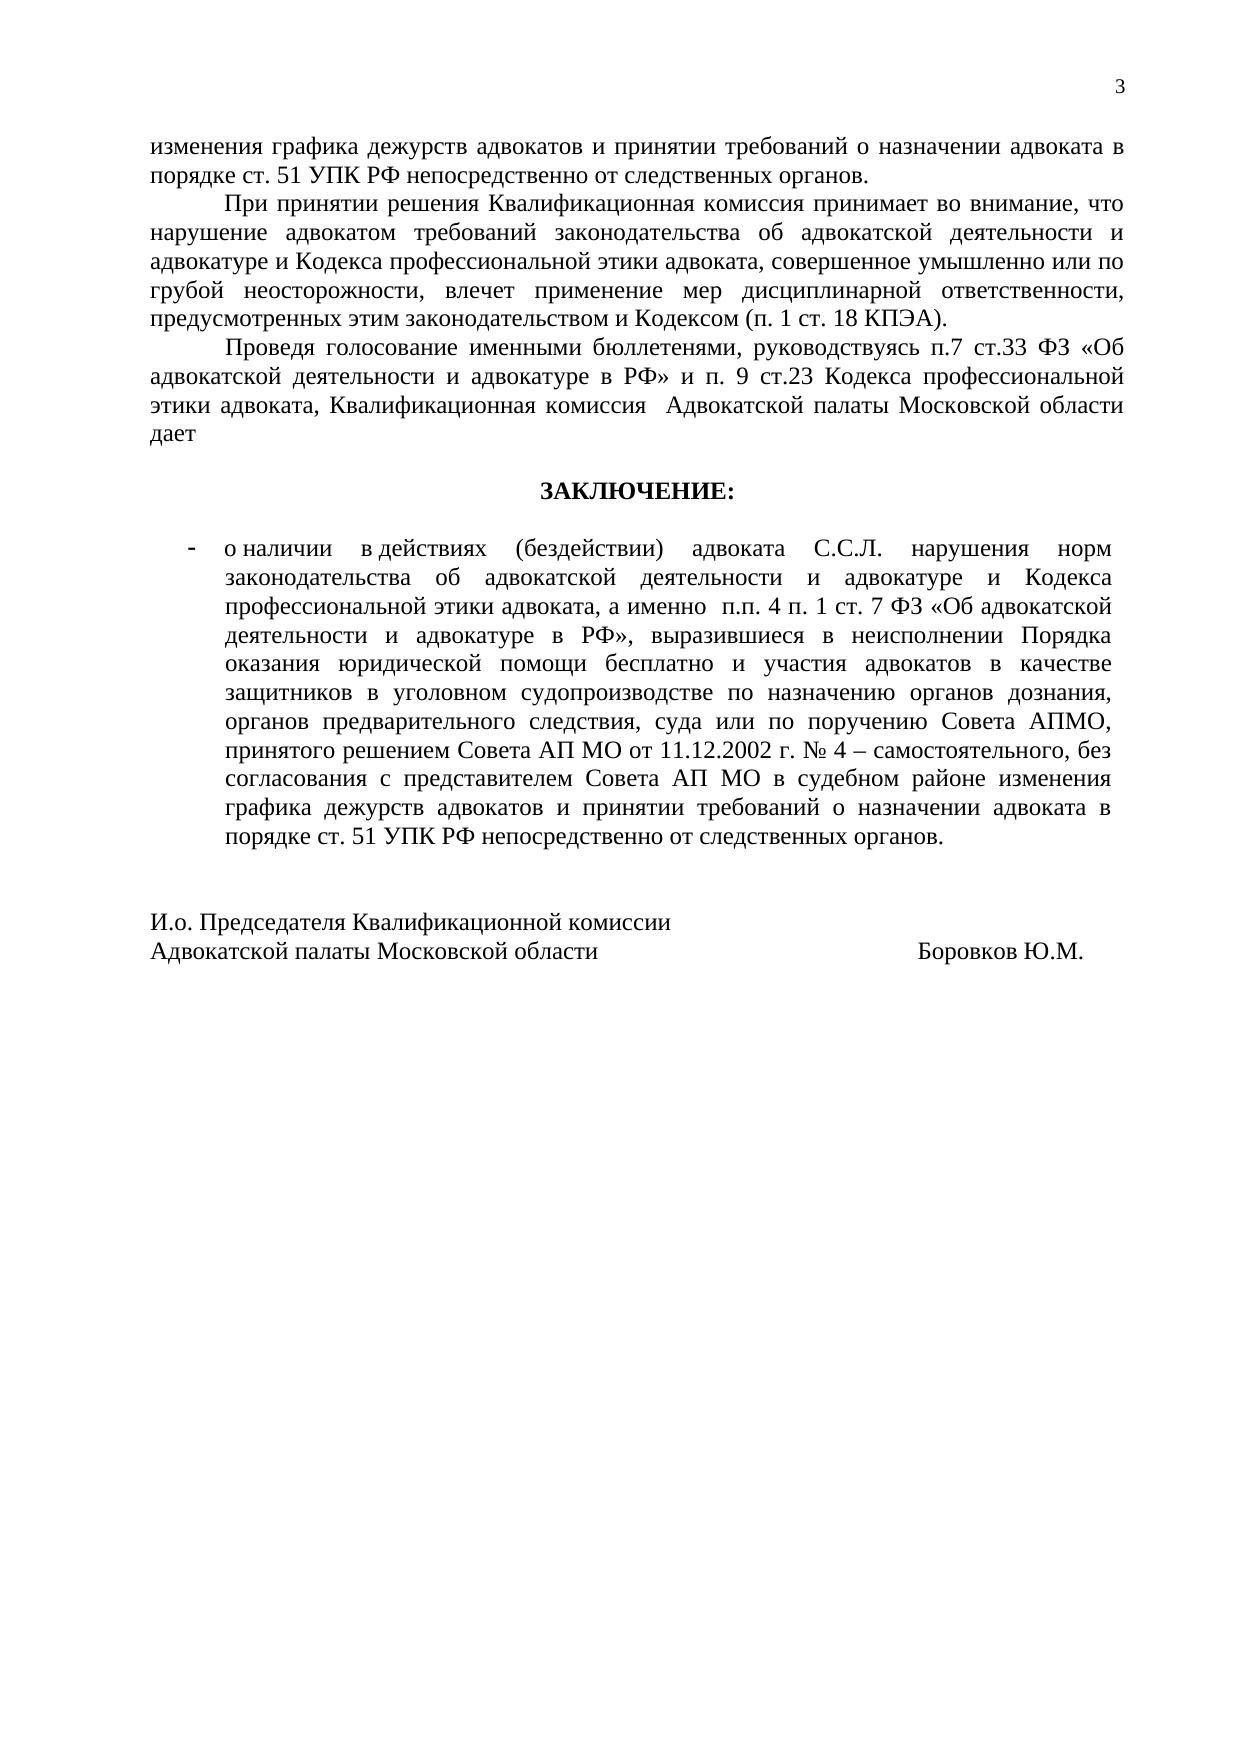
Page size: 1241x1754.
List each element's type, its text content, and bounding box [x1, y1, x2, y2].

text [150, 131, 1125, 188]
text ЗАКЛЮЧЕНИЕ: [150, 476, 1125, 505]
text И.о. Председателя Квалификационной комиссии [150, 907, 1125, 936]
text Адвокатской палаты Московской области Боровков Ю.М. [150, 936, 1125, 965]
text Проведя голосование именными бюллетенями, руководствуясь п.7 ст.33 ФЗ «Об адвокатской деятельности и адвокатуре в РФ» и п. 9 ст.23 Кодекса профессиональной этики адвоката, Квалификационная комиссия Адвокатской палаты Московской области дает [150, 332, 1125, 447]
list о наличии в действиях (бездействии) адвоката С.С.Л. нарушения норм законодательства об адвокатской деятельности и адвокатуре и Кодекса профессиональной этики адвоката, а именно п.п. 4 п. 1 ст. 7 ФЗ «Об адвокатской деятельности и адвокатуре в РФ», выразившиеся в неисполнении Порядка оказания юридической помощи бесплатно и участия адвокатов в качестве защитников в уголовном судопроизводстве по назначению органов дознания, органов предварительного следствия, суда или по поручению Совета АПМО, принятого решением Совета АП МО от 11.12.2002 г. № 4 – самостоятельного, без согласования с представителем Совета АП МО в судебном районе изменения графика дежурств адвокатов и принятии требований о назначении адвоката в порядке ст. 51 УПК РФ непосредственно от следственных органов. [187, 533, 1113, 850]
text При принятии решения Квалификационная комиссия принимает во внимание, что нарушение адвокатом требований законодательства об адвокатской деятельности и адвокатуре и Кодекса профессиональной этики адвоката, совершенное умышленно или по грубой неосторожности, влечет применение мер дисциплинарной ответственности, предусмотренных этим законодательством и Кодексом (п. 1 ст. 18 КПЭА). [150, 188, 1125, 332]
